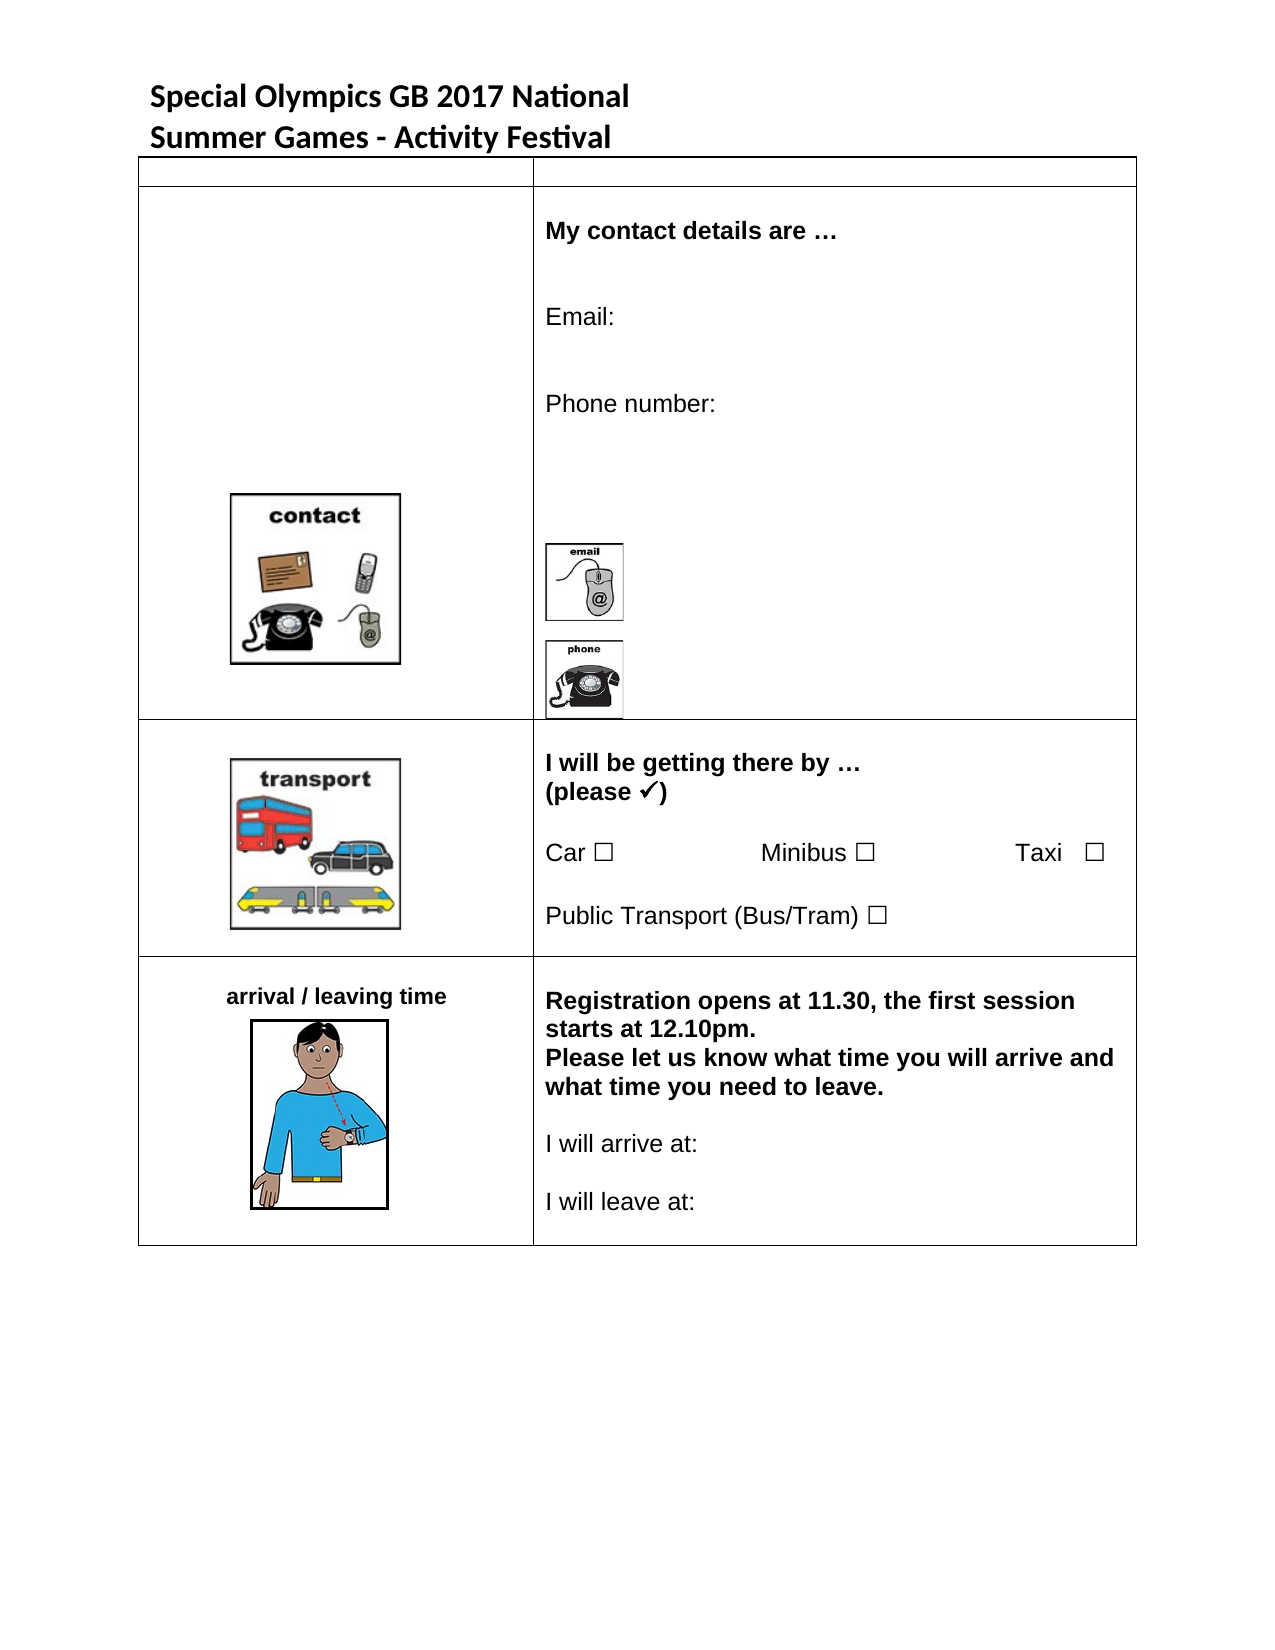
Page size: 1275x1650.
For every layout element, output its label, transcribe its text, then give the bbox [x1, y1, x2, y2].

picture [253, 1022, 386, 1207]
picture [229, 758, 402, 930]
table_cell [139, 720, 533, 956]
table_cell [534, 158, 1136, 186]
table_cell [139, 187, 533, 718]
table_cell Registration opens at 11.30, the first session starts at 12.10pm. Please let us know what time you will arrive and what time you need to leave. I will arrive at: I will leave at: [534, 957, 1136, 1244]
table_cell arrival / leaving time [139, 957, 533, 1244]
picture [545, 543, 624, 621]
table_cell My contact details are … Email: Phone number: [534, 187, 1136, 718]
table_cell [139, 158, 533, 186]
picture [545, 640, 624, 719]
picture [229, 493, 402, 665]
table_cell I will be getting there by … (please ) Car Minibus Taxi Public Transport (Bus/Tram) [534, 720, 1136, 956]
